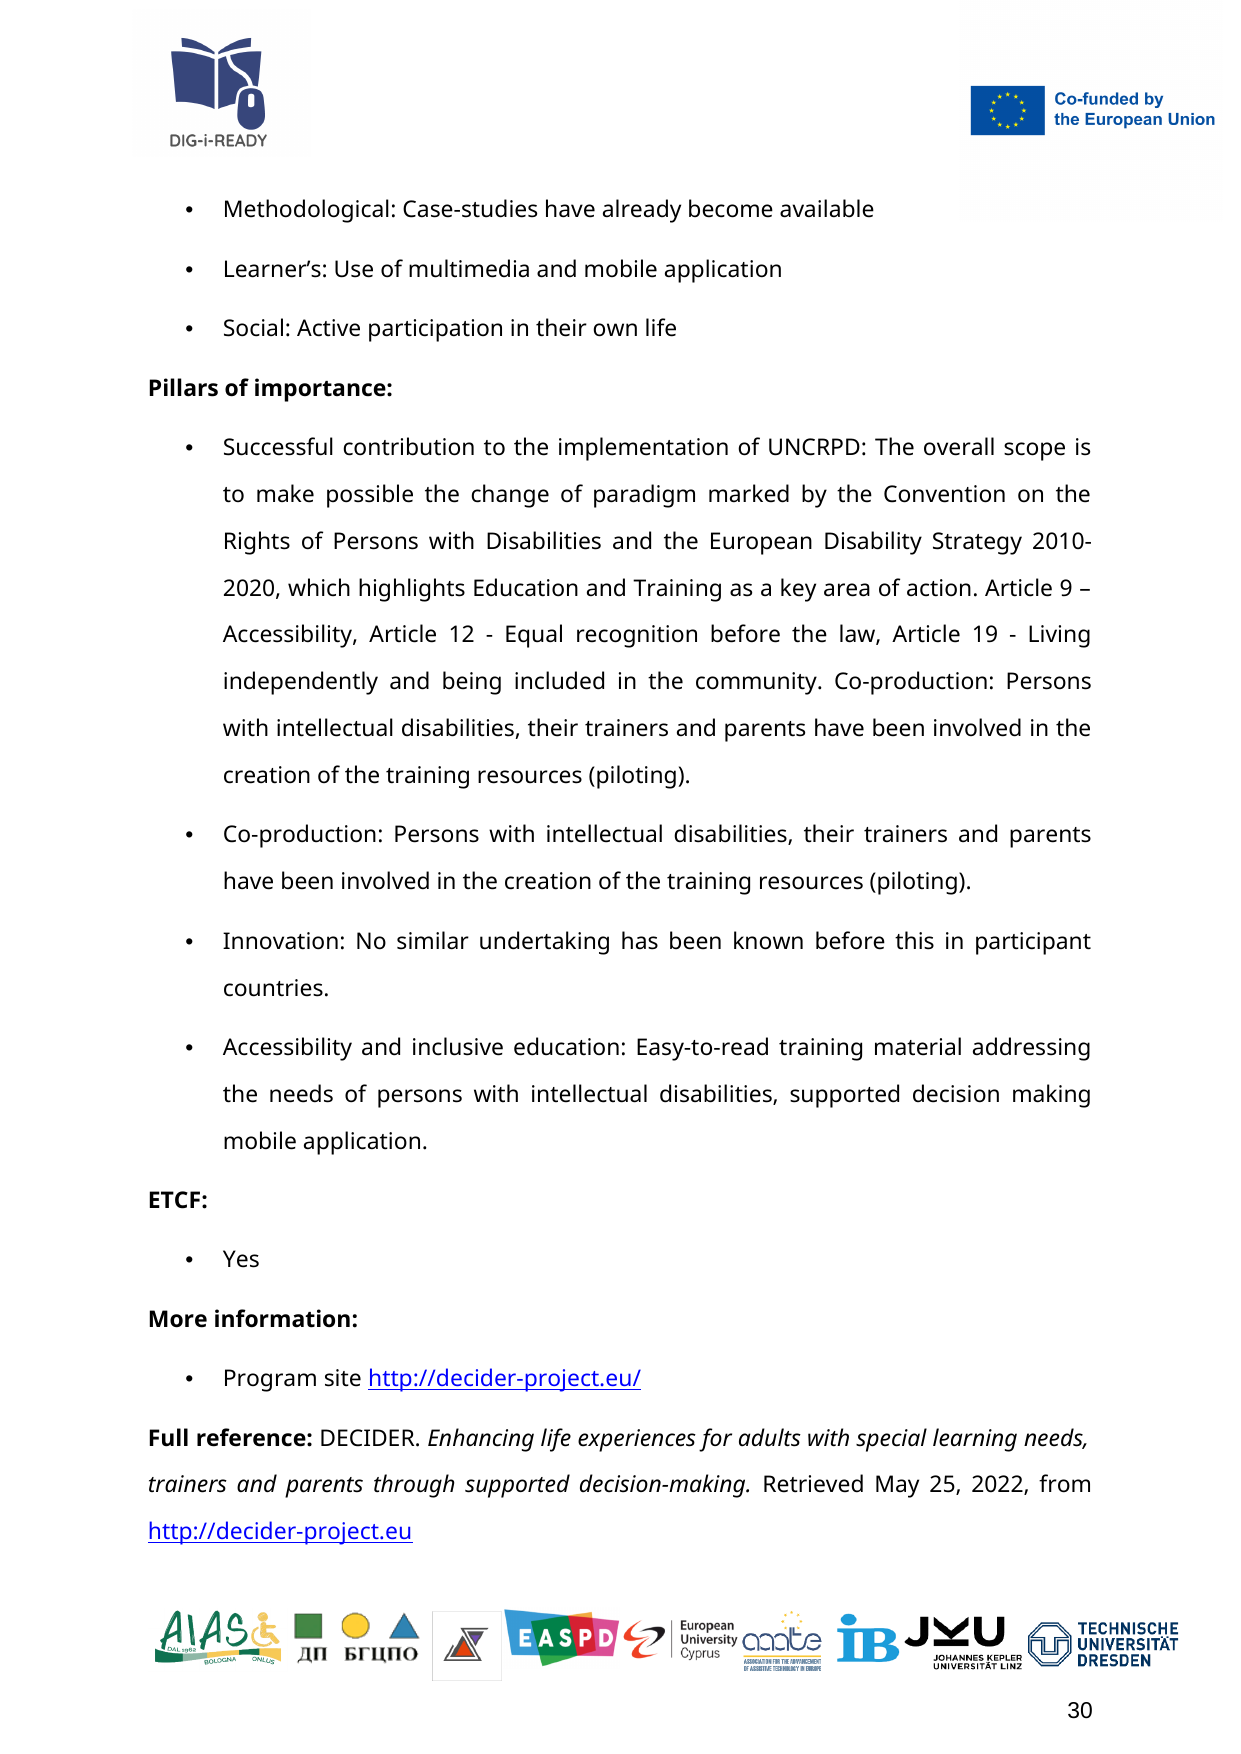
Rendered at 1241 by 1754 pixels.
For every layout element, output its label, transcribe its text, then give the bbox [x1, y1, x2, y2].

text Full reference: DECIDER. Enhancing life experiences for adults with special learning needs, trainers and parents through supported decision-making. Retrieved May 25, 2022, from http://decider-project.eu [148, 1421, 1092, 1546]
text Pillars of importance: [148, 371, 1092, 403]
picture [132, 9, 312, 157]
list Learner’s: Use of multimedia and mobile application [185, 253, 1092, 284]
picture [958, 0, 1224, 222]
list Program site http://decider-project.eu/ [185, 1362, 1092, 1393]
list Social: Active participation in their own life [185, 312, 1092, 343]
picture [829, 1609, 1183, 1675]
list Co-production: Persons with intellectual disabilities, their trainers and parents have been involved in the creation of the training resources (piloting). [185, 818, 1092, 896]
list Accessibility and inclusive education: Easy-to-read training material addressing the needs of persons with intellectual disabilities, supported decision making mobile application. [185, 1031, 1092, 1156]
picture [147, 1608, 429, 1672]
list Yes [185, 1243, 1092, 1274]
list Successful contribution to the implementation of UNCRPD: The overall scope is to make possible the change of paradigm marked by the Convention on the Rights of Persons with Disabilities and the European Disability Strategy 2010-2020, which highlights Education and Training as a key area of action. Article 9 – Accessibility, Article 12 - Equal recognition before the law, Article 19 - Living independently and being included in the community. Co-production: Persons with intellectual disabilities, their trainers and parents have been involved in the creation of the training resources (piloting). [185, 431, 1092, 790]
text ETCF: [148, 1184, 1092, 1215]
text More information: [148, 1303, 1092, 1334]
list Innovation: No similar undertaking has been known before this in participant countries. [185, 924, 1092, 1003]
picture [431, 1607, 823, 1682]
list Methodological: Case-studies have already become available [185, 193, 1092, 224]
